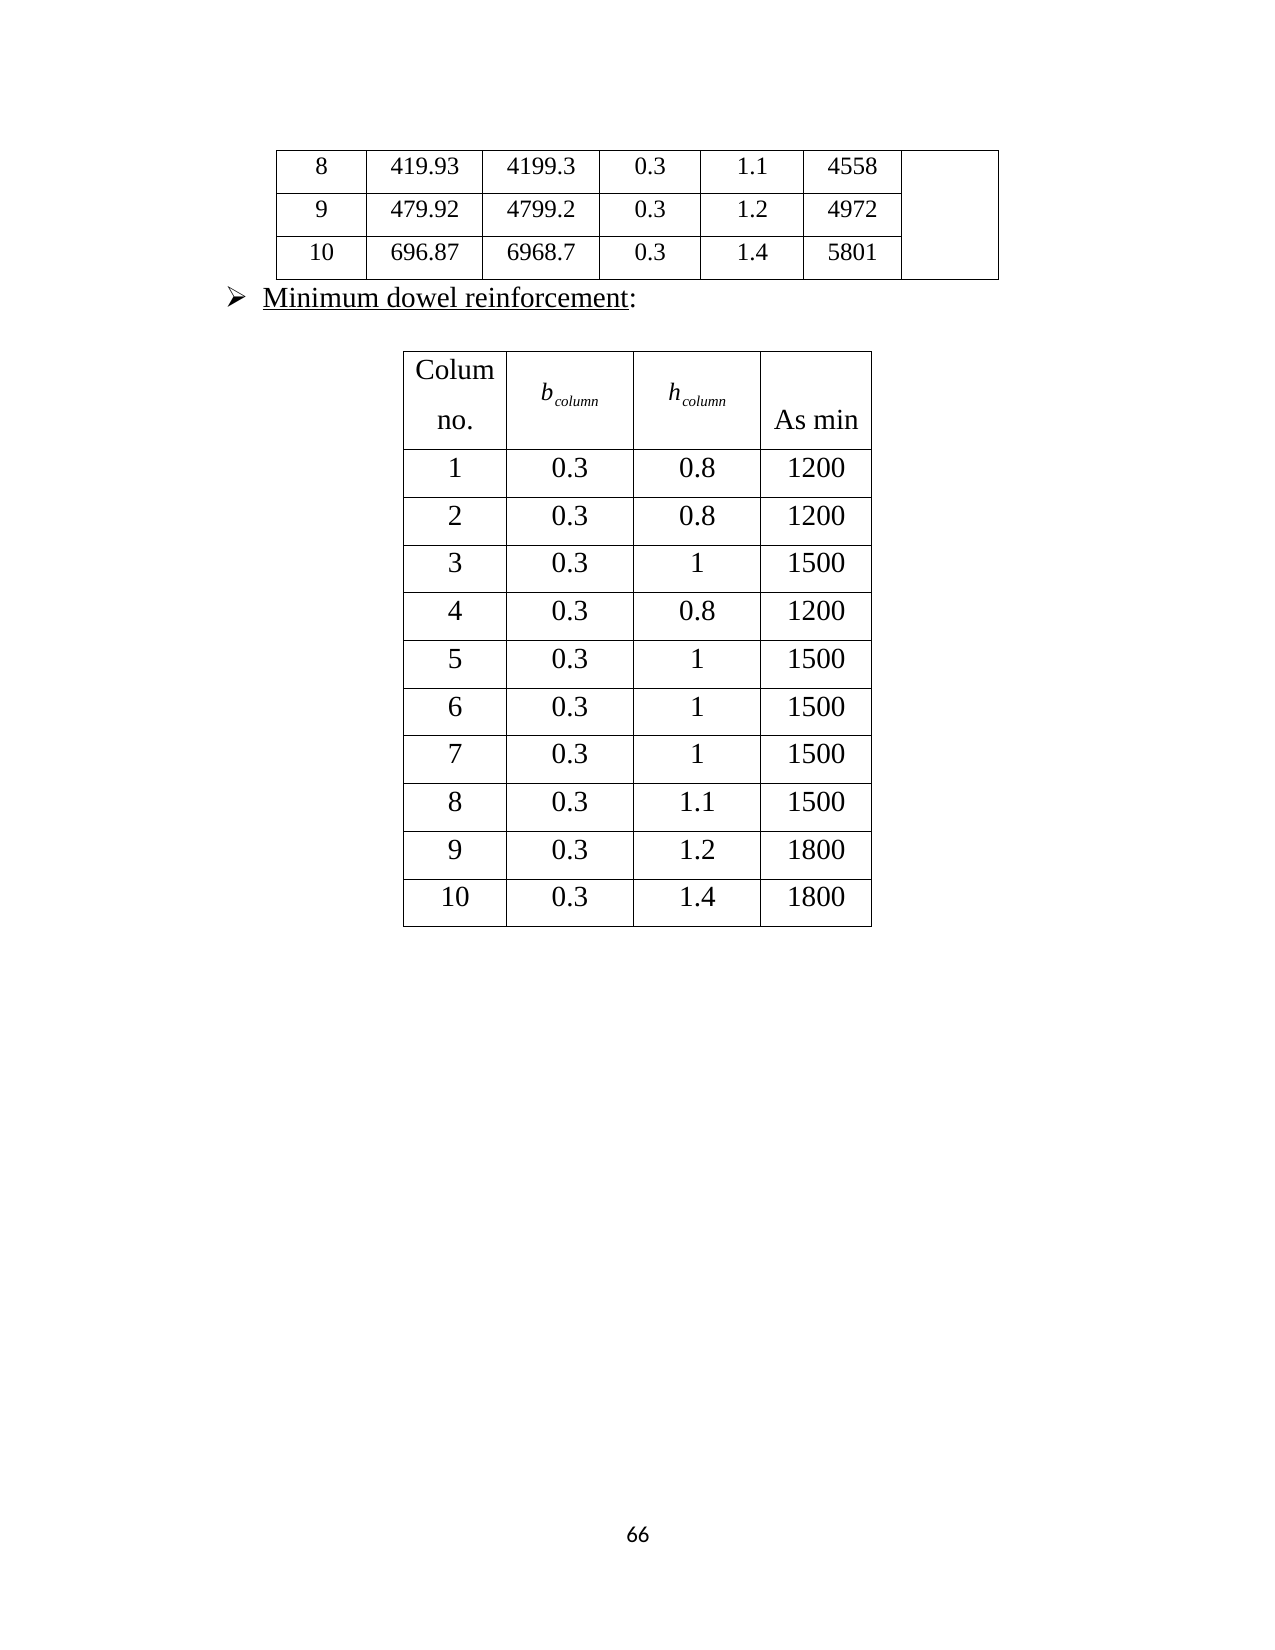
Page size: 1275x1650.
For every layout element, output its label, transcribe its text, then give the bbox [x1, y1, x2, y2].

table_cell 479.92 [367, 194, 482, 236]
table_header As min [761, 352, 871, 449]
table_cell 2 [404, 498, 506, 544]
table_cell 0.3 [600, 237, 700, 279]
table_cell 7 [404, 736, 506, 783]
table_cell 0.3 [507, 832, 633, 878]
table_cell 1500 [761, 736, 871, 783]
table_cell 0.8 [634, 450, 760, 497]
table_cell 1.1 [634, 784, 760, 831]
table_cell 4199.3 [483, 151, 599, 193]
table_cell 1.1 [701, 151, 803, 193]
table_cell 0.3 [507, 784, 633, 831]
table_cell 1500 [761, 641, 871, 688]
table_cell 9 [404, 832, 506, 878]
list Minimum dowel reinforcement: [225, 280, 1087, 313]
table_cell 10 [277, 237, 366, 279]
table_cell 0.8 [634, 593, 760, 640]
table_cell 8 [404, 784, 506, 831]
table_cell 0.8 [634, 498, 760, 544]
table_cell 0.3 [507, 450, 633, 497]
table_header [507, 352, 633, 449]
table_cell 8 [277, 151, 366, 193]
table_cell 1.2 [634, 832, 760, 878]
table_cell 1.2 [701, 194, 803, 236]
table_cell 1.4 [634, 880, 760, 926]
table_cell 4972 [804, 194, 901, 236]
table_cell 1200 [761, 450, 871, 497]
table_cell 1500 [761, 689, 871, 735]
table_cell 1 [634, 641, 760, 688]
table_cell 3 [404, 546, 506, 592]
table_cell 696.87 [367, 237, 482, 279]
table_cell 0.3 [507, 736, 633, 783]
table_cell 1 [404, 450, 506, 497]
table_cell 0.3 [507, 880, 633, 926]
table_cell 1 [634, 546, 760, 592]
table_cell 1 [634, 736, 760, 783]
table_cell 0.3 [507, 641, 633, 688]
table_cell 5801 [804, 237, 901, 279]
table_cell 4558 [804, 151, 901, 193]
table_cell 0.3 [507, 498, 633, 544]
table_cell 0.3 [507, 689, 633, 735]
table_cell 0.3 [507, 593, 633, 640]
table_cell 0.3 [600, 151, 700, 193]
table_header [634, 352, 760, 449]
table_cell 4 [404, 593, 506, 640]
table_cell 419.93 [367, 151, 482, 193]
table_cell 9 [277, 194, 366, 236]
table_cell 6968.7 [483, 237, 599, 279]
table_cell 0.3 [600, 194, 700, 236]
table_cell 1 [634, 689, 760, 735]
table_cell 1200 [761, 593, 871, 640]
table_cell 1500 [761, 784, 871, 831]
table_cell 1500 [761, 546, 871, 592]
table_cell 1200 [761, 498, 871, 544]
table_cell 10 [404, 880, 506, 926]
table_cell 1800 [761, 832, 871, 878]
table_header Colum no. [404, 352, 506, 449]
table_cell 1.4 [701, 237, 803, 279]
table_cell 4799.2 [483, 194, 599, 236]
table_cell 1800 [761, 880, 871, 926]
table_cell 0.3 [507, 546, 633, 592]
table_cell 5 [404, 641, 506, 688]
table_cell 6 [404, 689, 506, 735]
